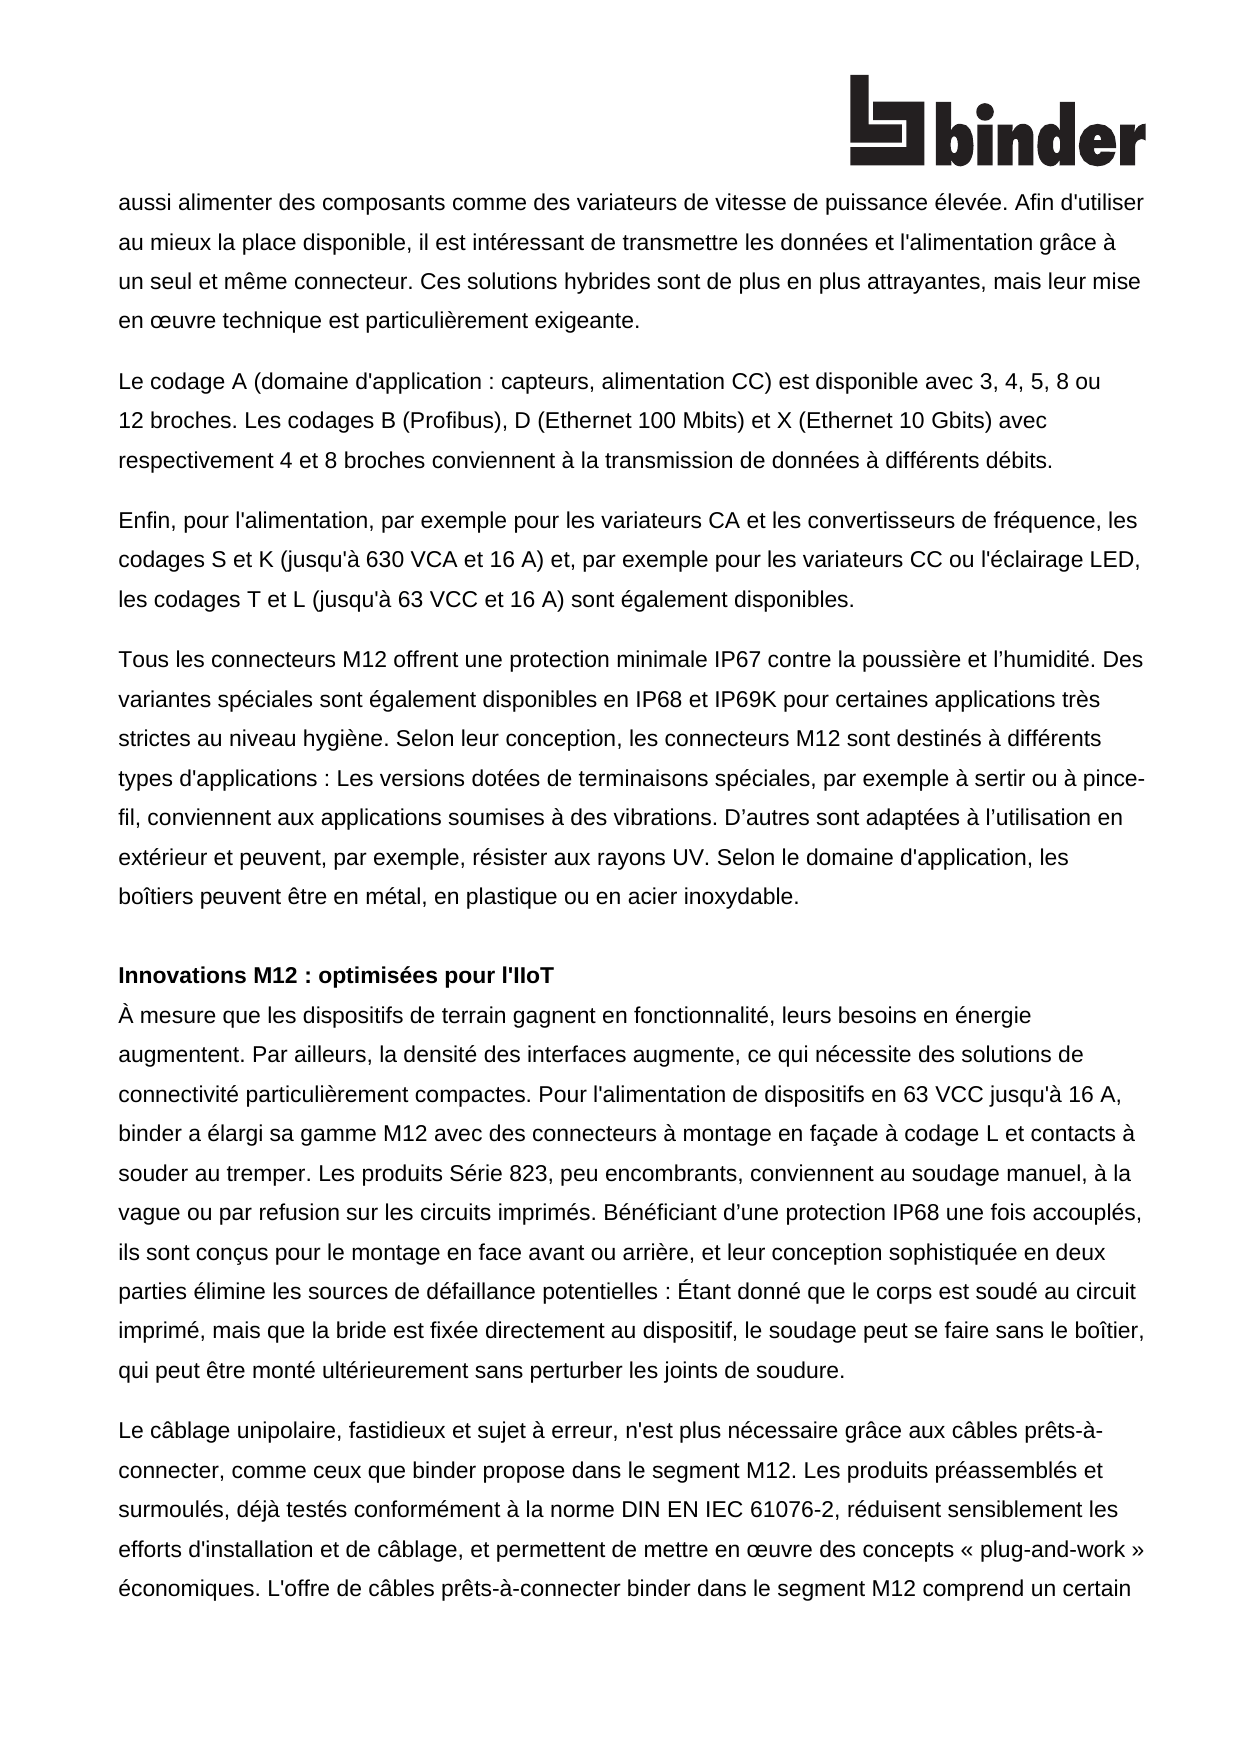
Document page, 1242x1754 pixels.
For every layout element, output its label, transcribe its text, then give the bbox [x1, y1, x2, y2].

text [118, 189, 1148, 334]
text Enfin, pour l'alimentation, par exemple pour les variateurs CA et les convertisseurs de fréquence, les codages S et K (jusqu'à 630 VCA et 16 A) et, par exemple pour les variateurs CC ou l'éclairage LED, les codages T et L (jusqu'à 63 VCC et 16 A) sont également disponibles. [118, 507, 1148, 612]
text Le codage A (domaine d'application : capteurs, alimentation CC) est disponible avec 3, 4, 5, 8 ou 12 broches. Les codages B (Profibus), D (Ethernet 100 Mbits) et X (Ethernet 10 Gbits) avec respectivement 4 et 8 broches conviennent à la transmission de données à différents débits. [118, 368, 1148, 473]
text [118, 1417, 1148, 1601]
text Tous les connecteurs M12 offrent une protection minimale IP67 contre la poussière et l’humidité. Des variantes spéciales sont également disponibles en IP68 et IP69K pour certaines applications très strictes au niveau hygiène. Selon leur conception, les connecteurs M12 sont destinés à différents types d'applications : Les versions dotées de terminaisons spéciales, par exemple à sertir ou à pince-fil, conviennent aux applications soumises à des vibrations. D’autres sont adaptées à l’utilisation en extérieur et peuvent, par exemple, résister aux rayons UV. Selon le domaine d'application, les boîtiers peuvent être en métal, en plastique ou en acier inoxydable. Innovations M12 : optimisées pour l'IIoT À mesure que les dispositifs de terrain gagnent en fonctionnalité, leurs besoins en énergie augmentent. Par ailleurs, la densité des interfaces augmente, ce qui nécessite des solutions de connectivité particulièrement compactes. Pour l'alimentation de dispositifs en 63 VCC jusqu'à 16 A, binder a élargi sa gamme M12 avec des connecteurs à montage en façade à codage L et contacts à souder au tremper. Les produits Série 823, peu encombrants, conviennent au soudage manuel, à la vague ou par refusion sur les circuits imprimés. Bénéficiant d’une protection IP68 une fois accouplés, ils sont conçus pour le montage en face avant ou arrière, et leur conception sophistiquée en deux parties élimine les sources de défaillance potentielles : Étant donné que le corps est soudé au circuit imprimé, mais que la bride est fixée directement au dispositif, le soudage peut se faire sans le boîtier, qui peut être monté ultérieurement sans perturber les joints de soudure. [118, 646, 1148, 1383]
